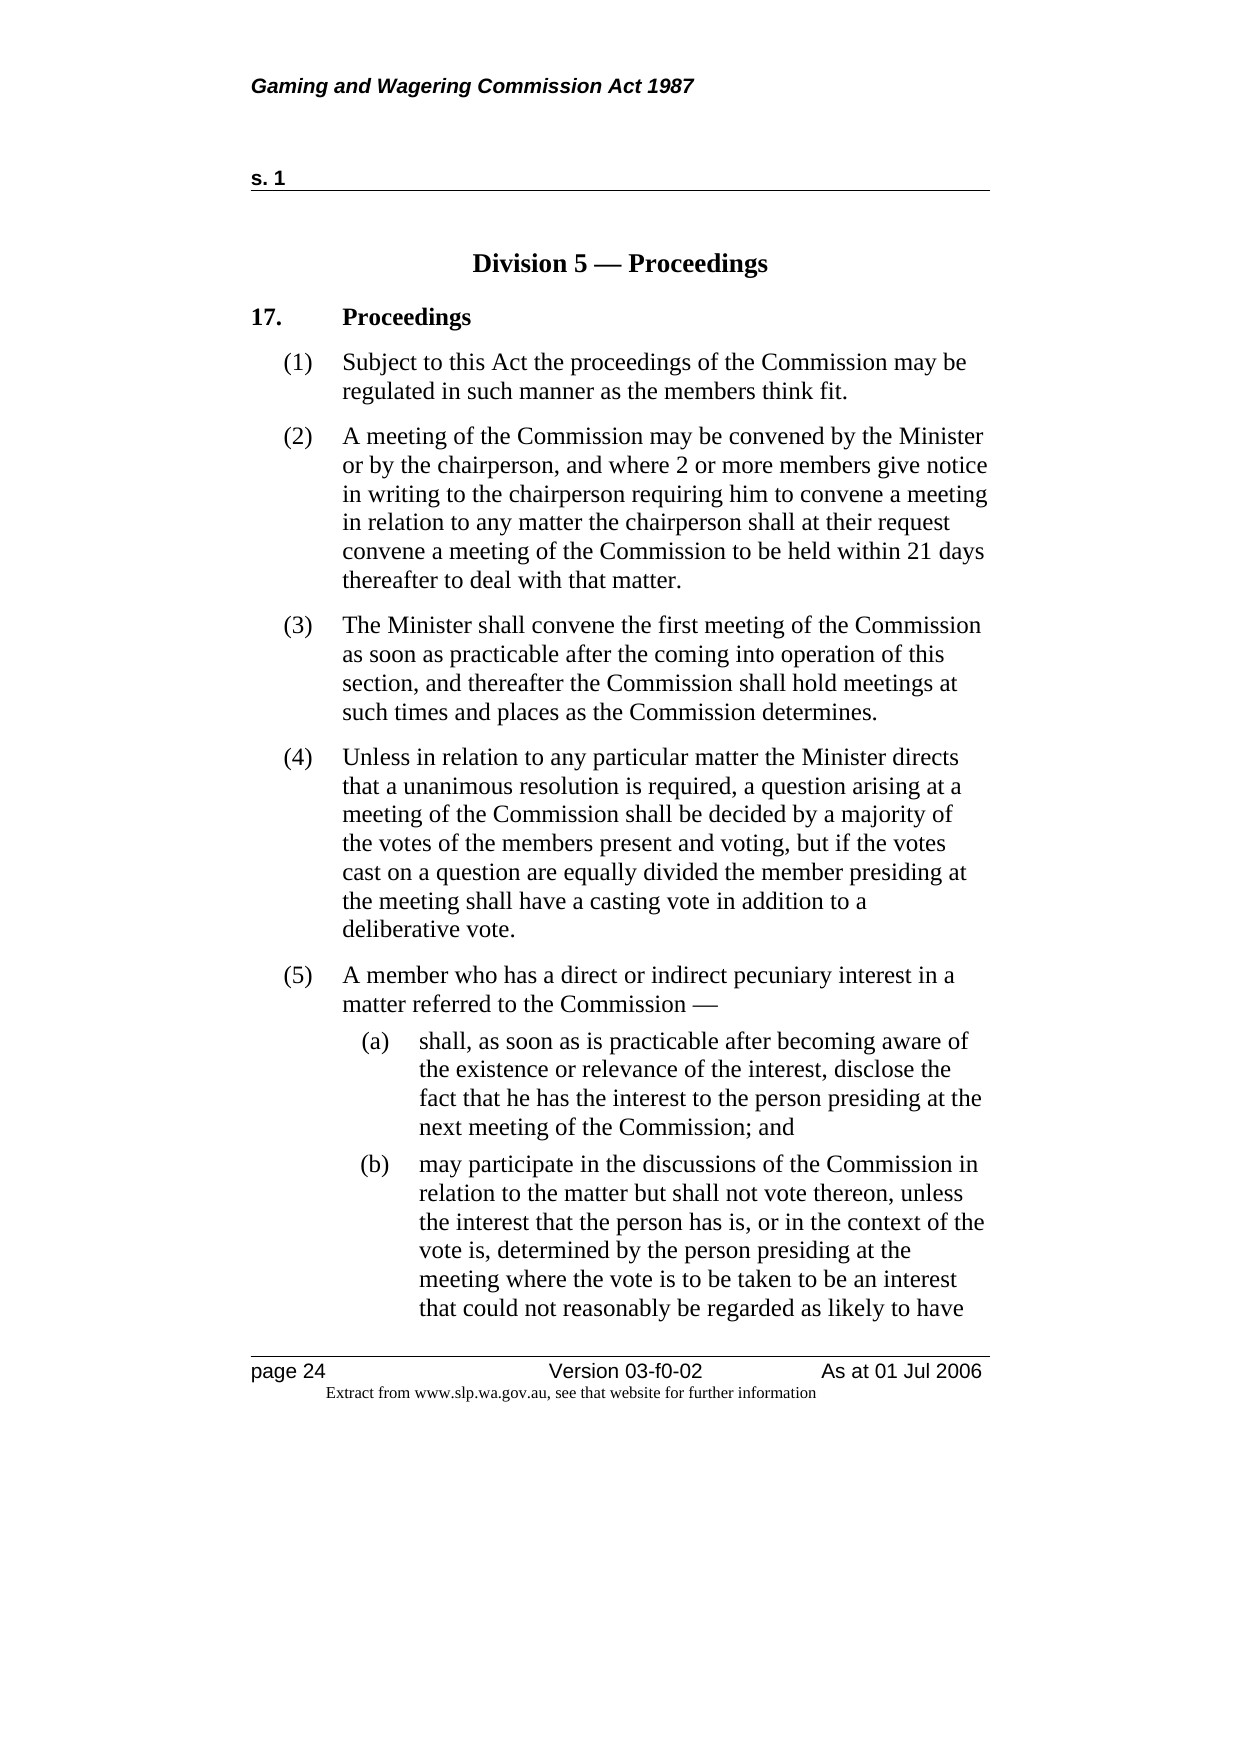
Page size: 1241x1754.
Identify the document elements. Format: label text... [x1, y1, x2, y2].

text (a) shall, as soon as is practicable after becoming aware of the existence or relevance of the interest, disclose the fact that he has the interest to the person presiding at the next meeting of the Commission; and [251, 1026, 990, 1141]
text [251, 1149, 990, 1322]
text (2) A meeting of the Commission may be convened by the Minister or by the chairperson, and where 2 or more members give notice in writing to the chairperson requiring him to convene a meeting in relation to any matter the chairperson shall at their request convene a meeting of the Commission to be held within 21 days thereafter to deal with that matter. [251, 421, 990, 594]
text (4) Unless in relation to any particular matter the Minister directs that a unanimous resolution is required, a question arising at a meeting of the Commission shall be decided by a majority of the votes of the members present and voting, but if the votes cast on a question are equally divided the member presiding at the meeting shall have a casting vote in addition to a deliberative vote. [251, 742, 990, 943]
subtitle Division 5 — Proceedings [251, 247, 990, 279]
text (5) A member who has a direct or indirect pecuniary interest in a matter referred to the Commission — [251, 960, 990, 1017]
text (1) Subject to this Act the proceedings of the Commission may be regulated in such manner as the members think fit. [251, 347, 990, 404]
subtitle 17. Proceedings [251, 302, 990, 330]
text (3) The Minister shall convene the first meeting of the Commission as soon as practicable after the coming into operation of this section, and thereafter the Commission shall hold meetings at such times and places as the Commission determines. [251, 610, 990, 725]
